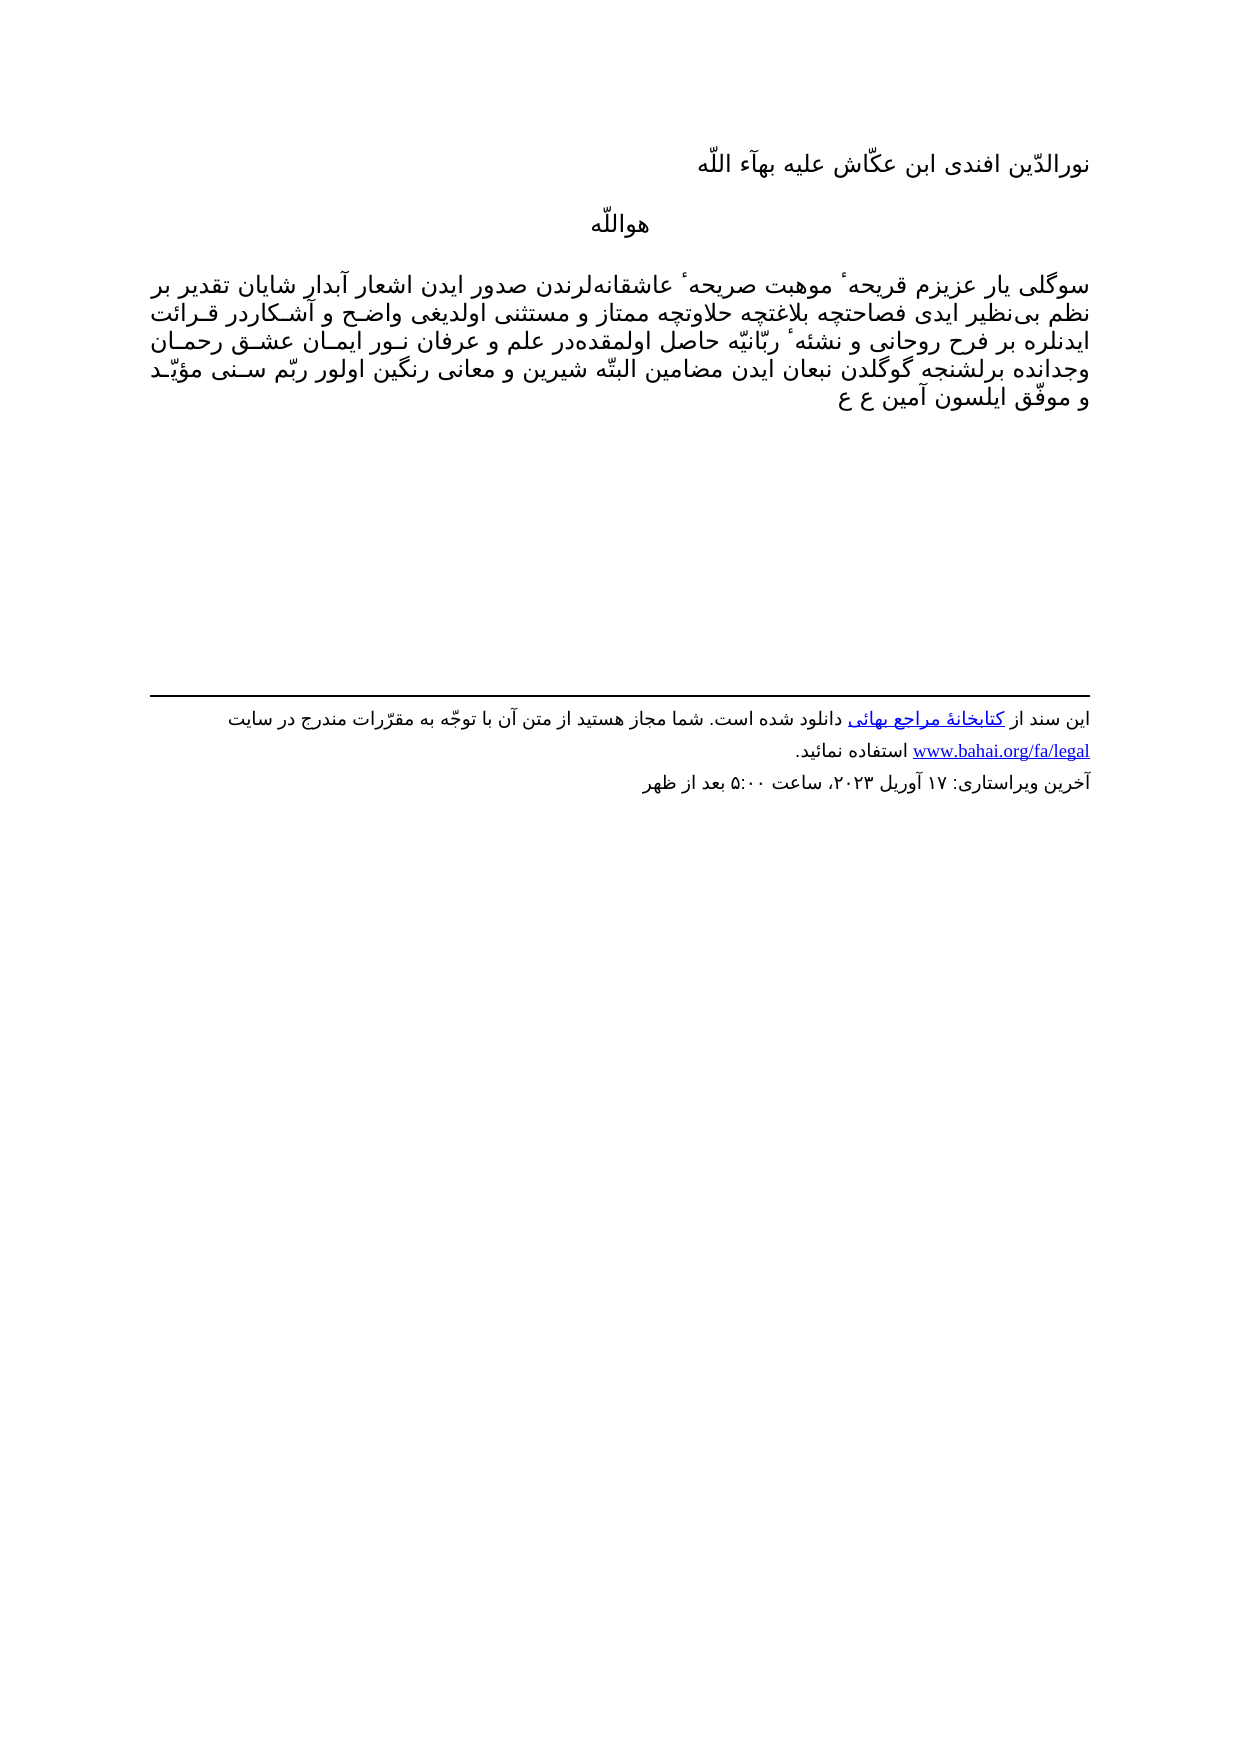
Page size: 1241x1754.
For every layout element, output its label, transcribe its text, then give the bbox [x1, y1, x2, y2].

text سوگلی یار عزیزم قریحهٴ موهبت صریحهٴ عاشقانه‌لرندن صدور ایدن اشعار آبدار شایان تقدیر بر نظم بی‌نظیر ایدی فصاحتچه بلاغتچه حلاوتچه ممتاز و مستثنی اولدیغی واضح و آشکاردر قرائت ایدنلره بر فرح روحانی و نشئهٴ ربّانیّه حاصل اولمقده‌در علم و عرفان نور ایمان عشق رحمان وجدانده برلشنجه گوگلدن نبعان ایدن مضامین البتّه شیرین و معانی رنگین اولور ربّم سنی مؤیّد و موفّق ایلسون آمین ع ع [150, 271, 1090, 411]
text نورالدّین افندی ابن عکّاش علیه بهآء اللّه [150, 150, 1090, 178]
text هواللّه [150, 211, 1090, 238]
text این سند از کتابخانهٔ مراجع بهائی دانلود شده است. شما مجاز هستید از متن آن با توجّه به مقرّرات مندرج در سایت www.bahai.org/fa/legal استفاده نمائید. [150, 707, 1090, 761]
text آخرین ویراستاری: ۱۷ آوریل ۲۰۲٣، ساعت ۵:٠٠ بعد از ظهر [150, 772, 1090, 794]
